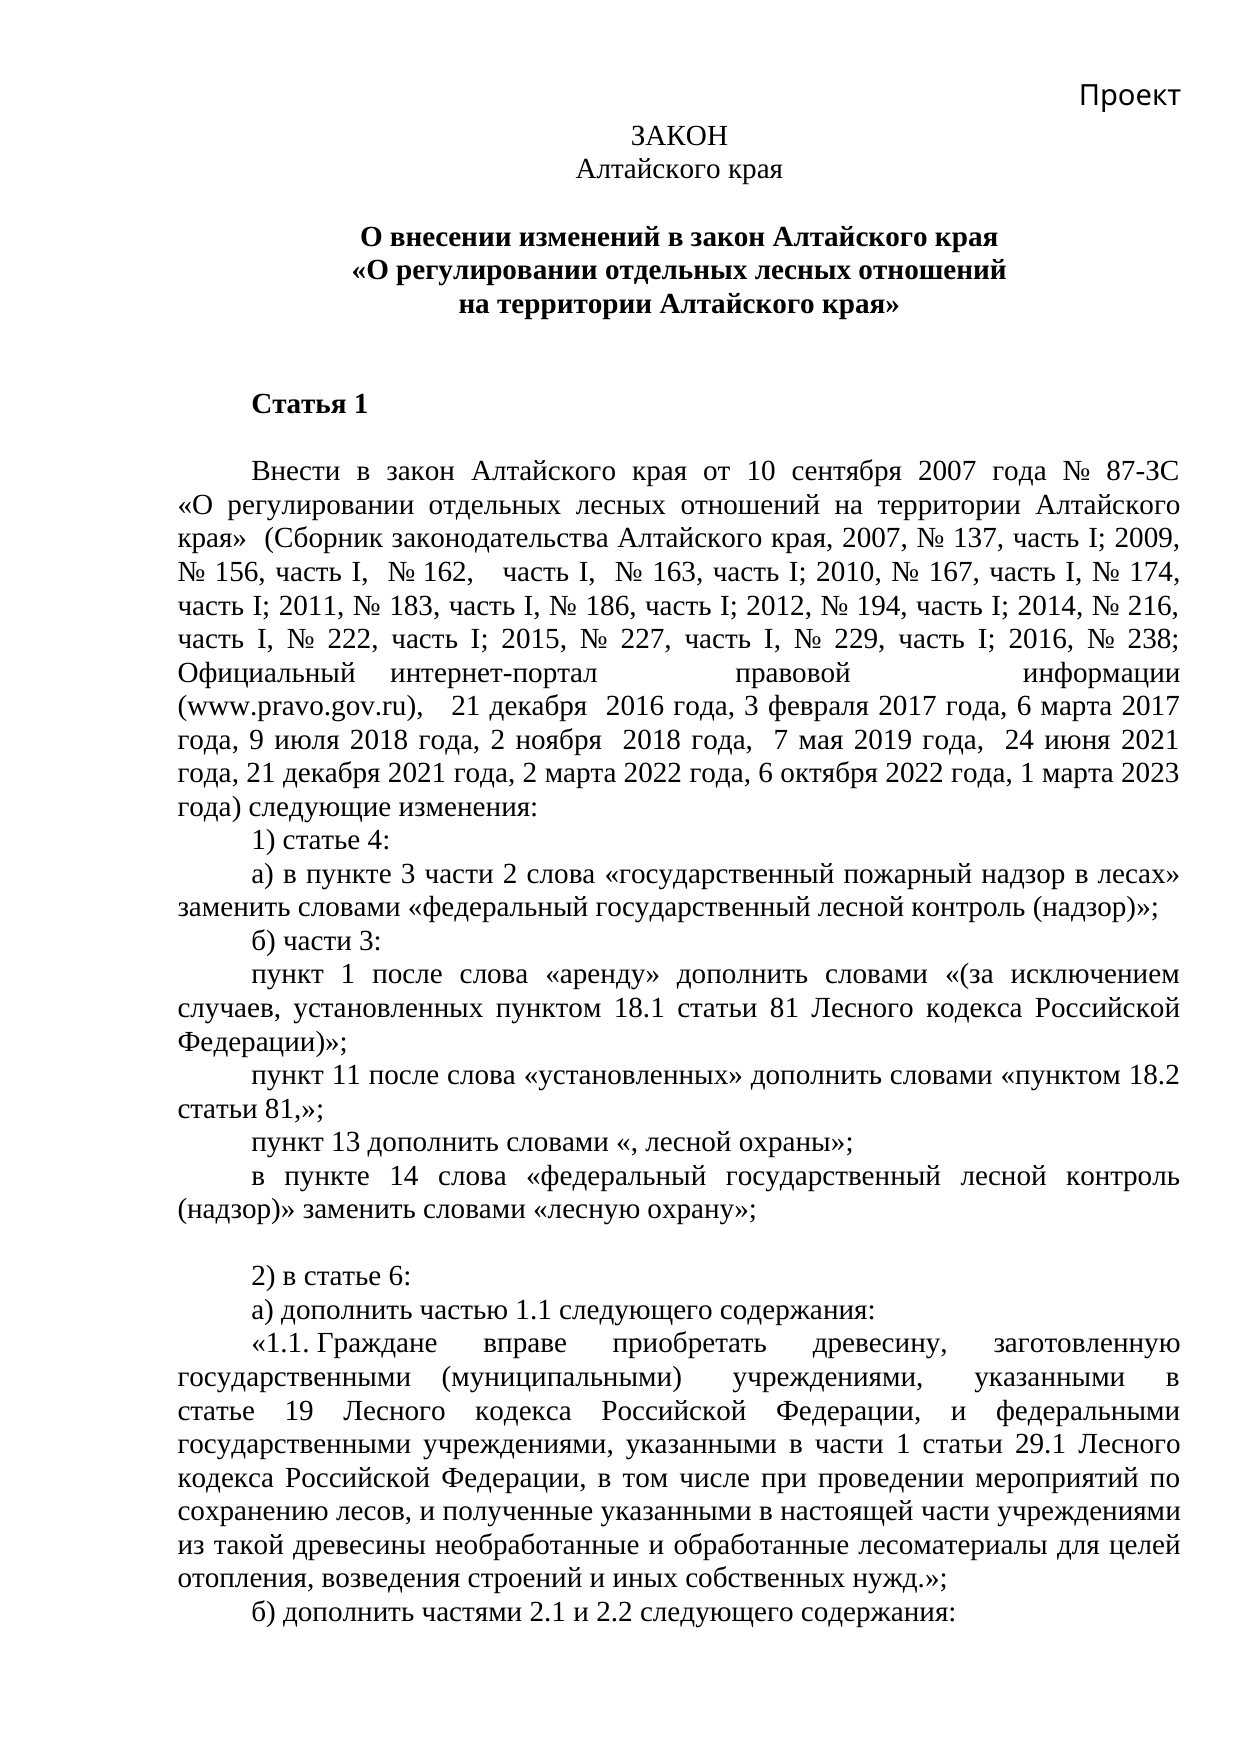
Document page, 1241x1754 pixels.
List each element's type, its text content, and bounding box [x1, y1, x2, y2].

text а) дополнить частью 1.1 следующего содержания: [177, 1292, 1181, 1326]
subtitle ЗАКОН [177, 118, 1181, 152]
text 2) в статье 6: [177, 1258, 1181, 1292]
text б) части 3: [177, 923, 1181, 957]
text О внесении изменений в закон Алтайского края [177, 219, 1181, 252]
text 1) статье 4: [177, 822, 1181, 856]
text пункт 13 дополнить словами «, лесной охраны»; [177, 1124, 1181, 1158]
text Алтайского края [177, 152, 1181, 185]
text в пункте 14 слова «федеральный государственный лесной контроль (надзор)» заменить словами «лесную охрану»; [177, 1158, 1181, 1225]
text «1.1. Граждане вправе приобретать древесину, заготовленную государственными (муниципальными) учреждениями, указанными в статье 19 Лесного кодекса Российской Федерации, и федеральными государственными учреждениями, указанными в части 1 статьи 29.1 Лесного кодекса Российской Федерации, в том числе при проведении мероприятий по сохранению лесов, и полученные указанными в настоящей части учреждениями из такой древесины необработанные и обработанные лесоматериалы для целей отопления, возведения строений и иных собственных нужд.»; [177, 1326, 1181, 1594]
text на территории Алтайского края» [177, 286, 1181, 319]
text б) дополнить частями 2.1 и 2.2 следующего содержания: [177, 1594, 1181, 1627]
text а) в пункте 3 части 2 слова «государственный пожарный надзор в лесах» заменить словами «федеральный государственный лесной контроль (надзор)»; [177, 856, 1181, 923]
text «О регулировании отдельных лесных отношений [177, 252, 1181, 286]
text Статья 1 [177, 386, 1181, 420]
text Внести в закон Алтайского края от 10 сентября 2007 года № 87-ЗС «О регулировании отдельных лесных отношений на территории Алтайского края» (Сборник законодательства Алтайского края, 2007, № 137, часть I; 2009, № 156, часть I, № 162, часть I, № 163, часть I; 2010, № 167, часть I, № 174, часть I; 2011, № 183, часть I, № 186, часть I; 2012, № 194, часть I; 2014, № 216, часть I, № 222, часть I; 2015, № 227, часть I, № 229, часть I; 2016, № 238; Официальный интернет-портал правовой информации (www.pravo.gov.ru), 21 декабря 2016 года, 3 февраля 2017 года, 6 марта 2017 года, 9 июля 2018 года, 2 ноября 2018 года, 7 мая 2019 года, 24 июня 2021 года, 21 декабря 2021 года, 2 марта 2022 года, 6 октября 2022 года, 1 марта 2023 года) следующие изменения: [177, 453, 1181, 822]
text пункт 1 после слова «аренду» дополнить словами «(за исключением случаев, установленных пунктом 18.1 статьи 81 Лесного кодекса Российской Федерации)»; [177, 957, 1181, 1057]
text пункт 11 после слова «установленных» дополнить словами «пунктом 18.2 статьи 81,»; [177, 1057, 1181, 1124]
